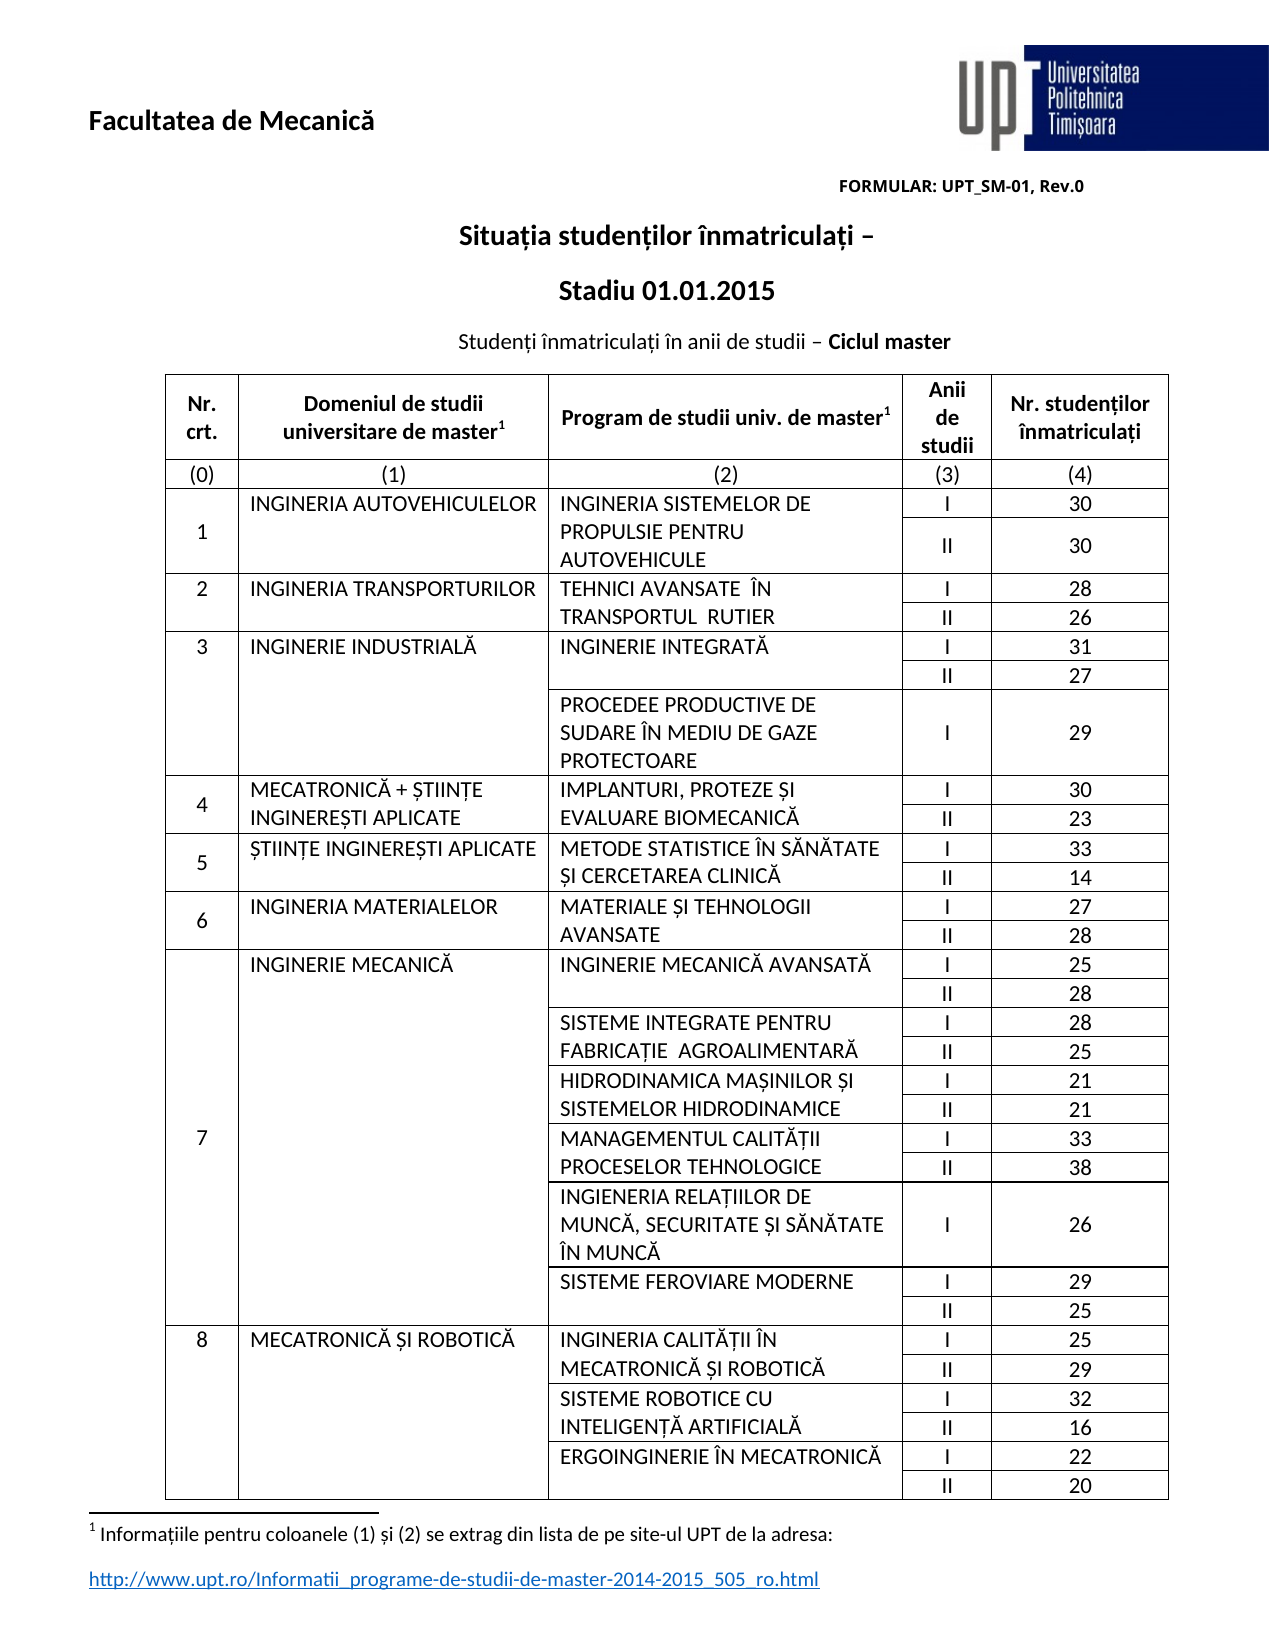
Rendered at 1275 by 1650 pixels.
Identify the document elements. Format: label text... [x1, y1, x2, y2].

table_cell MECATRONICĂ ŞI ROBOTICĂ [239, 1326, 548, 1499]
table_cell 16 [992, 1413, 1168, 1441]
table_cell I [903, 489, 991, 517]
table_cell I [903, 1066, 991, 1094]
table_cell 21 [992, 1095, 1168, 1123]
table_cell I [903, 632, 991, 660]
table_cell II [903, 661, 991, 689]
table_cell I [903, 892, 991, 920]
table_cell 7 [166, 950, 238, 1324]
table_cell INGINERIA AUTOVEHICULELOR [239, 489, 548, 573]
table_cell MANAGEMENTUL CALITĂŢII PROCESELOR TEHNOLOGICE [549, 1124, 902, 1181]
table_cell 25 [992, 1297, 1168, 1324]
table_cell I [903, 1183, 991, 1266]
table_cell 28 [992, 979, 1168, 1007]
table_cell 21 [992, 1066, 1168, 1094]
table_cell II [903, 1037, 991, 1065]
table_cell II [903, 1413, 991, 1441]
table_header Anii de studii [903, 375, 991, 459]
table_cell INGINERIA SISTEMELOR DE PROPULSIE PENTRU AUTOVEHICULE [549, 489, 902, 573]
text Stadiu 01.01.2015 [89, 272, 1245, 307]
table_cell (1) [239, 460, 548, 488]
table_cell INGINERIE MECANICĂ AVANSATĂ [549, 950, 902, 1007]
table_cell 29 [992, 1355, 1168, 1383]
table_cell ŞTIINŢE INGINEREŞTI APLICATE [239, 834, 548, 891]
table_cell 38 [992, 1153, 1168, 1181]
table_cell II [903, 1095, 991, 1123]
picture [959, 45, 1269, 151]
table_cell 28 [992, 574, 1168, 602]
table_cell II [903, 863, 991, 891]
table_cell 28 [992, 921, 1168, 949]
table_cell II [903, 1153, 991, 1181]
table_cell 30 [992, 489, 1168, 517]
table_cell 29 [992, 1268, 1168, 1296]
table_cell II [903, 921, 991, 949]
table_cell 31 [992, 632, 1168, 660]
table_cell 3 [166, 632, 238, 774]
table_cell 25 [992, 950, 1168, 978]
table_cell II [903, 979, 991, 1007]
table_cell II [903, 805, 991, 833]
table_cell I [903, 1268, 991, 1296]
table_cell (0) [166, 460, 238, 488]
table_cell I [903, 776, 991, 803]
table_header Program de studii univ. de master1 [549, 375, 902, 459]
table_cell 29 [992, 690, 1168, 774]
table_cell (4) [992, 460, 1168, 488]
table_cell II [903, 1355, 991, 1383]
table_cell SISTEME ROBOTICE CU INTELIGENŢĂ ARTIFICIALĂ [549, 1384, 902, 1441]
table_cell 33 [992, 1124, 1168, 1152]
table_cell ERGOINGINERIE ÎN MECATRONICĂ [549, 1442, 902, 1499]
table_cell 27 [992, 661, 1168, 689]
table_cell INGINERIA CALITĂŢII ÎN MECATRONICĂ ŞI ROBOTICĂ [549, 1326, 902, 1383]
table_cell 30 [992, 518, 1168, 573]
table_cell II [903, 1471, 991, 1499]
table_cell PROCEDEE PRODUCTIVE DE SUDARE ÎN MEDIU DE GAZE PROTECTOARE [549, 690, 902, 774]
table_cell I [903, 1384, 991, 1412]
table_cell I [903, 1008, 991, 1036]
table_cell INGINERIE INDUSTRIALĂ [239, 632, 548, 774]
table_cell INGINERIE INTEGRATĂ [549, 632, 902, 689]
table_cell INGINERIE MECANICĂ [239, 950, 548, 1324]
table_cell 23 [992, 805, 1168, 833]
text Facultatea de Mecanică FORMULAR: UPT_SM-01, Rev.0 [89, 102, 1245, 198]
table_cell SISTEME INTEGRATE PENTRU FABRICAŢIE AGROALIMENTARĂ [549, 1008, 902, 1065]
table_cell MATERIALE ŞI TEHNOLOGII AVANSATE [549, 892, 902, 949]
table_cell 25 [992, 1326, 1168, 1354]
table_cell 6 [166, 892, 238, 949]
table_cell II [903, 603, 991, 631]
table_cell I [903, 950, 991, 978]
table_cell INGINERIA TRANSPORTURILOR [239, 574, 548, 631]
table_cell 1 [166, 489, 238, 573]
text Studenți înmatriculați în anii de studii – Ciclul master [89, 327, 1245, 355]
table_cell (2) [549, 460, 902, 488]
table_cell 28 [992, 1008, 1168, 1036]
table_cell 22 [992, 1442, 1168, 1470]
table_cell 30 [992, 776, 1168, 803]
table_cell 8 [166, 1326, 238, 1499]
table_cell 5 [166, 834, 238, 891]
table_cell 33 [992, 834, 1168, 862]
table_header Nr. studenților înmatriculați [992, 375, 1168, 459]
table_cell 27 [992, 892, 1168, 920]
table_cell 20 [992, 1471, 1168, 1499]
table_cell INGINERIA MATERIALELOR [239, 892, 548, 949]
table_cell I [903, 1326, 991, 1354]
table_cell I [903, 834, 991, 862]
table_cell I [903, 1124, 991, 1152]
table_cell METODE STATISTICE ÎN SĂNĂTATE ŞI CERCETAREA CLINICĂ [549, 834, 902, 891]
table_cell SISTEME FEROVIARE MODERNE [549, 1268, 902, 1324]
table_cell (3) [903, 460, 991, 488]
table_cell II [903, 1297, 991, 1324]
table_cell 25 [992, 1037, 1168, 1065]
table_header Domeniul de studii universitare de master [239, 375, 548, 459]
table_cell IMPLANTURI, PROTEZE ŞI EVALUARE BIOMECANICĂ [549, 776, 902, 833]
table_cell I [903, 574, 991, 602]
table_cell INGIENERIA RELAŢIILOR DE MUNCĂ, SECURITATE ŞI SĂNĂTATE ÎN MUNCĂ [549, 1183, 902, 1266]
table_cell 26 [992, 603, 1168, 631]
table_cell TEHNICI AVANSATE ÎN TRANSPORTUL RUTIER [549, 574, 902, 631]
table_cell 14 [992, 863, 1168, 891]
table_cell 2 [166, 574, 238, 631]
table_cell I [903, 1442, 991, 1470]
table_cell 4 [166, 776, 238, 833]
table_cell II [903, 518, 991, 573]
table_header Nr. crt. [166, 375, 238, 459]
text Situația studenților înmatriculați – [89, 217, 1245, 252]
table_cell HIDRODINAMICA MAŞINILOR ŞI SISTEMELOR HIDRODINAMICE [549, 1066, 902, 1123]
table_cell 32 [992, 1384, 1168, 1412]
table_cell MECATRONICĂ + ŞTIINŢE INGINEREŞTI APLICATE [239, 776, 548, 833]
table_cell 26 [992, 1183, 1168, 1266]
table_cell I [903, 690, 991, 774]
